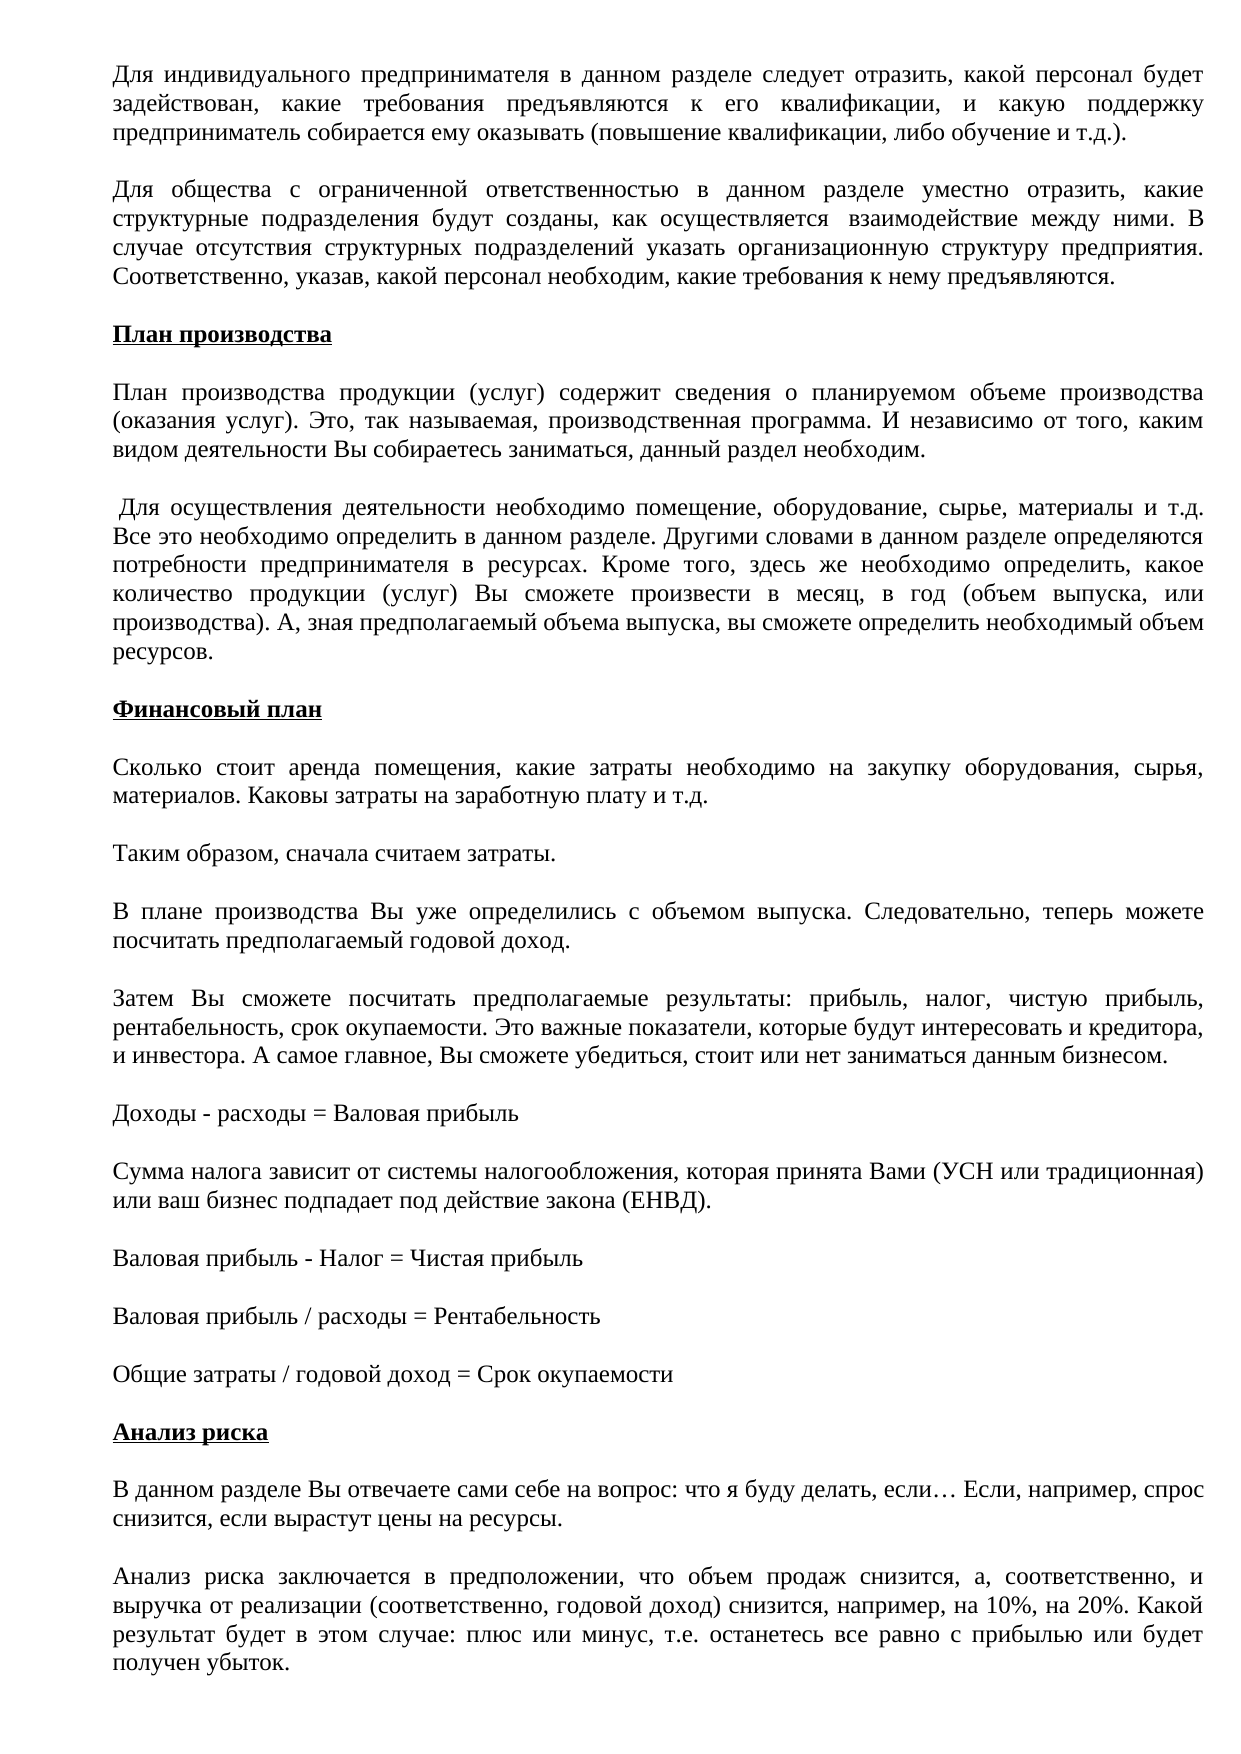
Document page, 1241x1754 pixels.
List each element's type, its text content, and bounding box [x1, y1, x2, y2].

text Общие затраты / годовой доход = Срок окупаемости [112, 1359, 1205, 1387]
text В плане производства Вы уже определились с объемом выпуска. Следовательно, теперь можете посчитать предполагаемый годовой доход. [112, 896, 1205, 954]
text Анализ риска [112, 1417, 1205, 1445]
text Сколько стоит аренда помещения, какие затраты необходимо на закупку оборудования, сырья, материалов. Каковы затраты на заработную плату и т.д. [112, 752, 1205, 809]
text Анализ риска заключается в предположении, что объем продаж снизится, а, соответственно, и выручка от реализации (соответственно, годовой доход) снизится, например, на 10%, на 20%. Какой результат будет в этом случае: плюс или минус, т.е. останетесь все равно с прибылью или будет получен убыток. [112, 1561, 1205, 1676]
text Валовая прибыль / расходы = Рентабельность [112, 1301, 1205, 1329]
text Для общества с ограниченной ответственностью в данном разделе уместно отразить, какие структурные подразделения будут созданы, как осуществляется взаимодействие между ними. В случае отсутствия структурных подразделений указать организационную структуру предприятия. Соответственно, указав, какой персонал необходим, какие требования к нему предъявляются. [112, 174, 1205, 289]
text План производства продукции (услуг) содержит сведения о планируемом объеме производства (оказания услуг). Это, так называемая, производственная программа. И независимо от того, каким видом деятельности Вы собираетесь заниматься, данный раздел необходим. [112, 377, 1205, 463]
text Для индивидуального предпринимателя в данном разделе следует отразить, какой персонал будет задействован, какие требования предъявляются к его квалификации, и какую поддержку предприниматель собирается ему оказывать (повышение квалификации, либо обучение и т.д.). [112, 59, 1205, 145]
text Сумма налога зависит от системы налогообложения, которая принята Вами (УСН или традиционная) или ваш бизнес подпадает под действие закона (ЕНВД). [112, 1156, 1205, 1214]
text Затем Вы сможете посчитать предполагаемые результаты: прибыль, налог, чистую прибыль, рентабельность, срок окупаемости. Это важные показатели, которые будут интересовать и кредитора, и инвестора. А самое главное, Вы сможете убедиться, стоит или нет заниматься данным бизнесом. [112, 983, 1205, 1069]
text Для осуществления деятельности необходимо помещение, оборудование, сырье, материалы и т.д. Все это необходимо определить в данном разделе. Другими словами в данном разделе определяются потребности предпринимателя в ресурсах. Кроме того, здесь же необходимо определить, какое количество продукции (услуг) Вы сможете произвести в месяц, в год (объем выпуска, или производства). А, зная предполагаемый объема выпуска, вы сможете определить необходимый объем ресурсов. [112, 492, 1205, 664]
text Доходы - расходы = Валовая прибыль [112, 1098, 1205, 1127]
text План производства [112, 319, 1205, 347]
text В данном разделе Вы отвечаете сами себе на вопрос: что я буду делать, если… Если, например, спрос снизится, если вырастут цены на ресурсы. [112, 1474, 1205, 1532]
text Валовая прибыль - Налог = Чистая прибыль [112, 1243, 1205, 1272]
text Таким образом, сначала считаем затраты. [112, 838, 1205, 867]
text Финансовый план [112, 694, 1205, 722]
